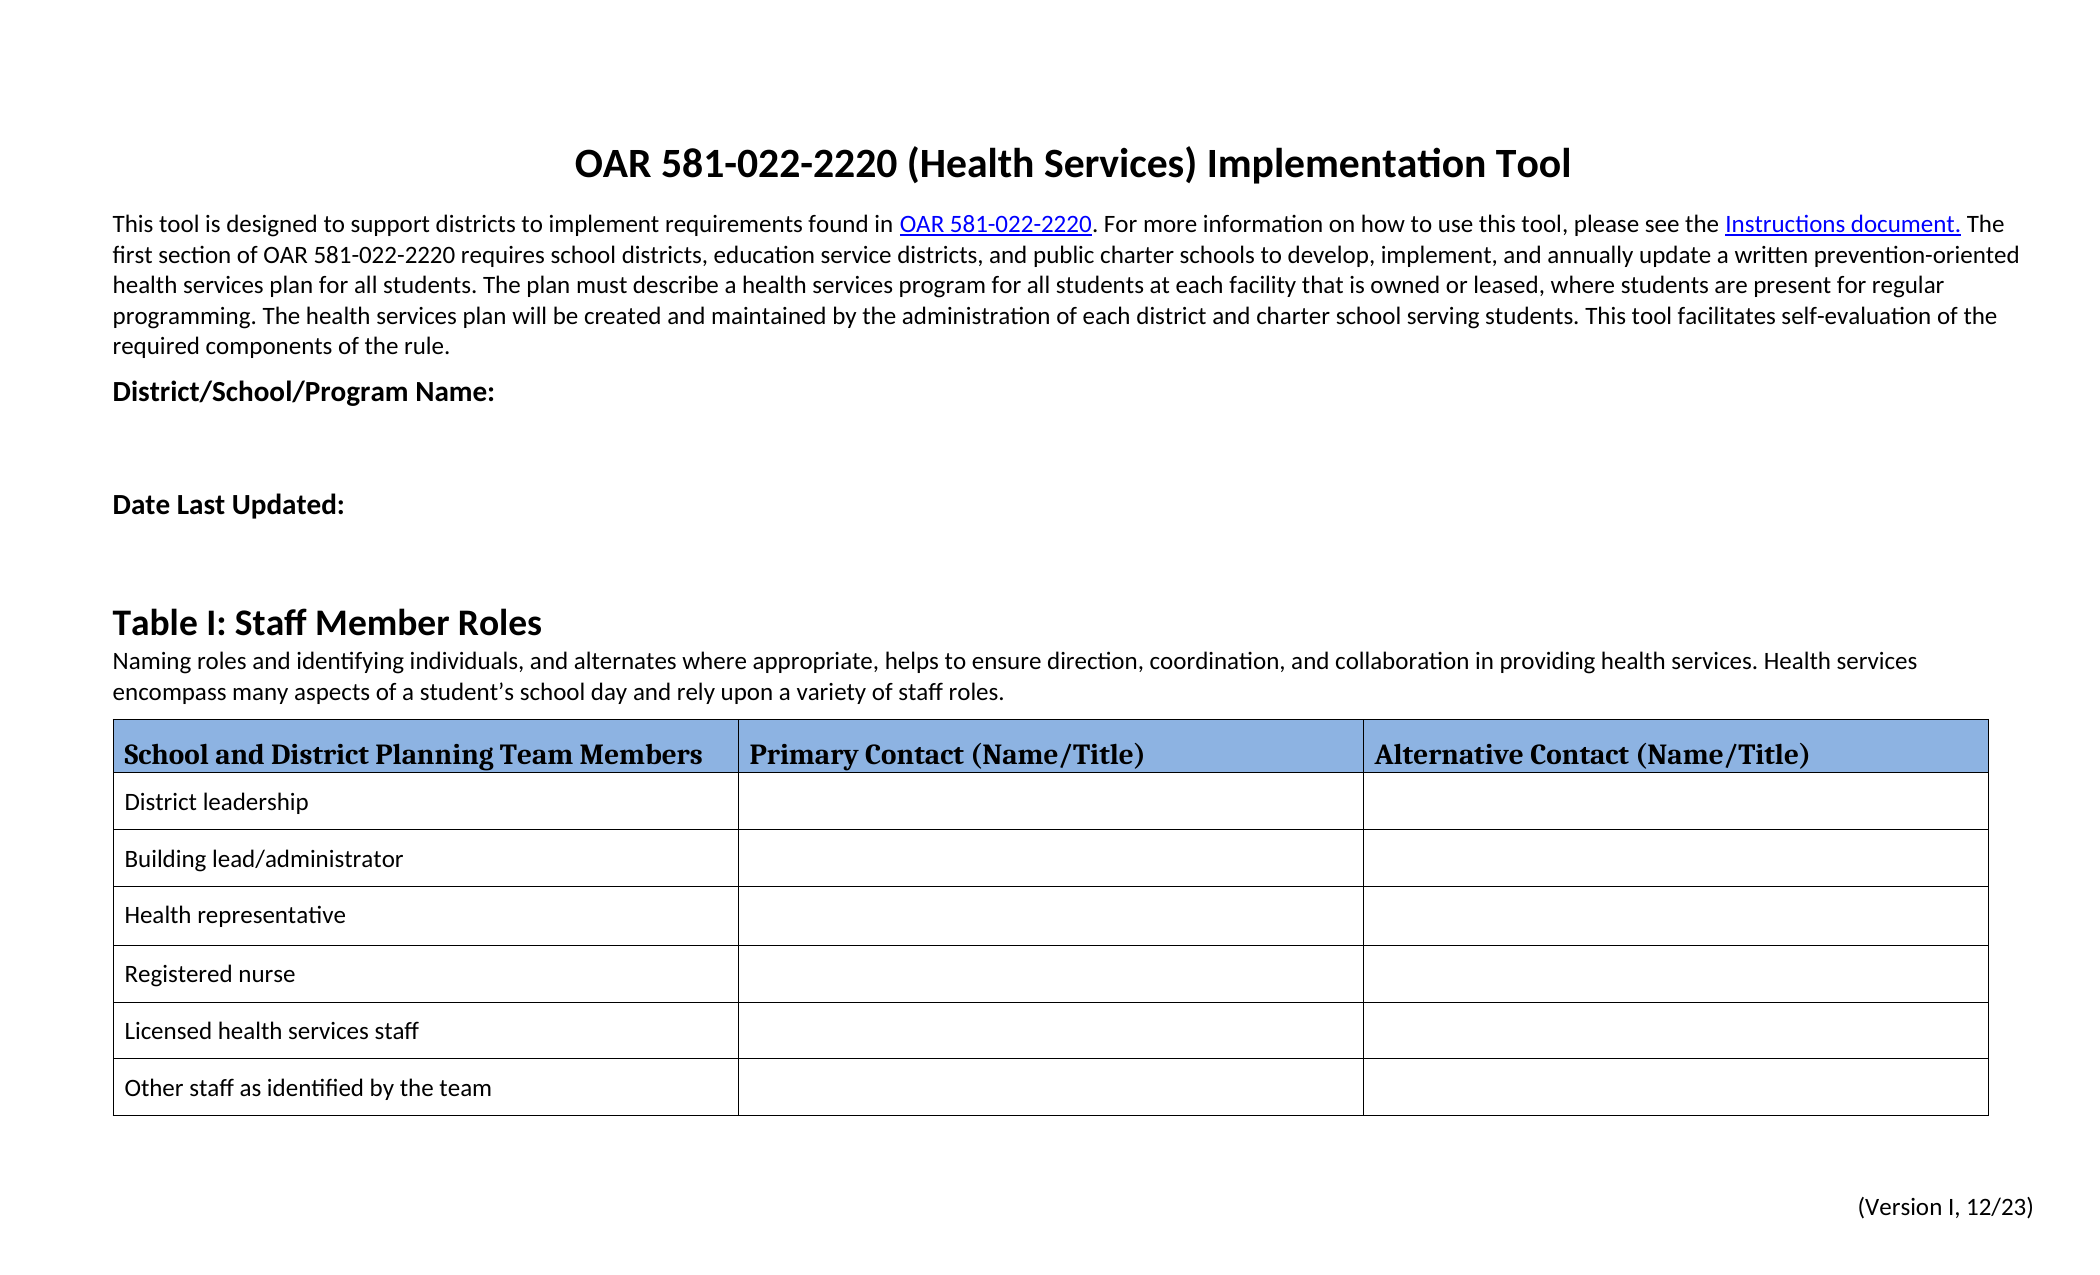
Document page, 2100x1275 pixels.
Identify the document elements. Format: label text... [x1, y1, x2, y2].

table_cell Licensed health services staff [114, 1003, 738, 1058]
table_cell [1364, 773, 1988, 829]
text District/School/Program Name: [112, 373, 2034, 409]
text Naming roles and identifying individuals, and alternates where appropriate, helps to ensure direction, coordination, and collaboration in providing health services. Health services encompass many aspects of a student’s school day and rely upon a variety of staff roles. [112, 645, 2034, 706]
table_cell [739, 946, 1363, 1002]
table_header School and District Planning Team Members [114, 720, 738, 772]
table_cell [1364, 1003, 1988, 1058]
table_cell [739, 1059, 1363, 1115]
text This tool is designed to support districts to implement requirements found in OAR 581-022-2220. For more information on how to use this tool, please see the Instructions document. The first section of OAR 581-022-2220 requires school districts, education service districts, and public charter schools to develop, implement, and annually update a written prevention-oriented health services plan for all students. The plan must describe a health services program for all students at each facility that is owned or leased, where students are present for regular programming. The health services plan will be created and maintained by the administration of each district and charter school serving students. This tool facilitates self-evaluation of the required components of the rule. [112, 208, 2034, 361]
table_cell Other staff as identified by the team [114, 1059, 738, 1115]
table_header Alternative Contact (Name/Title) [1364, 720, 1988, 772]
table_cell Building lead/administrator [114, 830, 738, 886]
table_header Primary Contact (Name/Title) [739, 720, 1363, 772]
text Table I: Staff Member Roles [112, 599, 2034, 645]
table_cell [739, 1003, 1363, 1058]
table_cell [1364, 946, 1988, 1002]
table_cell Registered nurse [114, 946, 738, 1002]
table_cell District leadership [114, 773, 738, 829]
text OAR 581-022-2220 (Health Services) Implementation Tool [112, 137, 2034, 188]
text Date Last Updated: [112, 486, 2034, 522]
table_cell [1364, 830, 1988, 886]
table_cell Health representative [114, 887, 738, 944]
table_cell [1364, 887, 1988, 944]
table_cell [739, 773, 1363, 829]
table_cell [1364, 1059, 1988, 1115]
table_cell [739, 830, 1363, 886]
table_cell [739, 887, 1363, 944]
